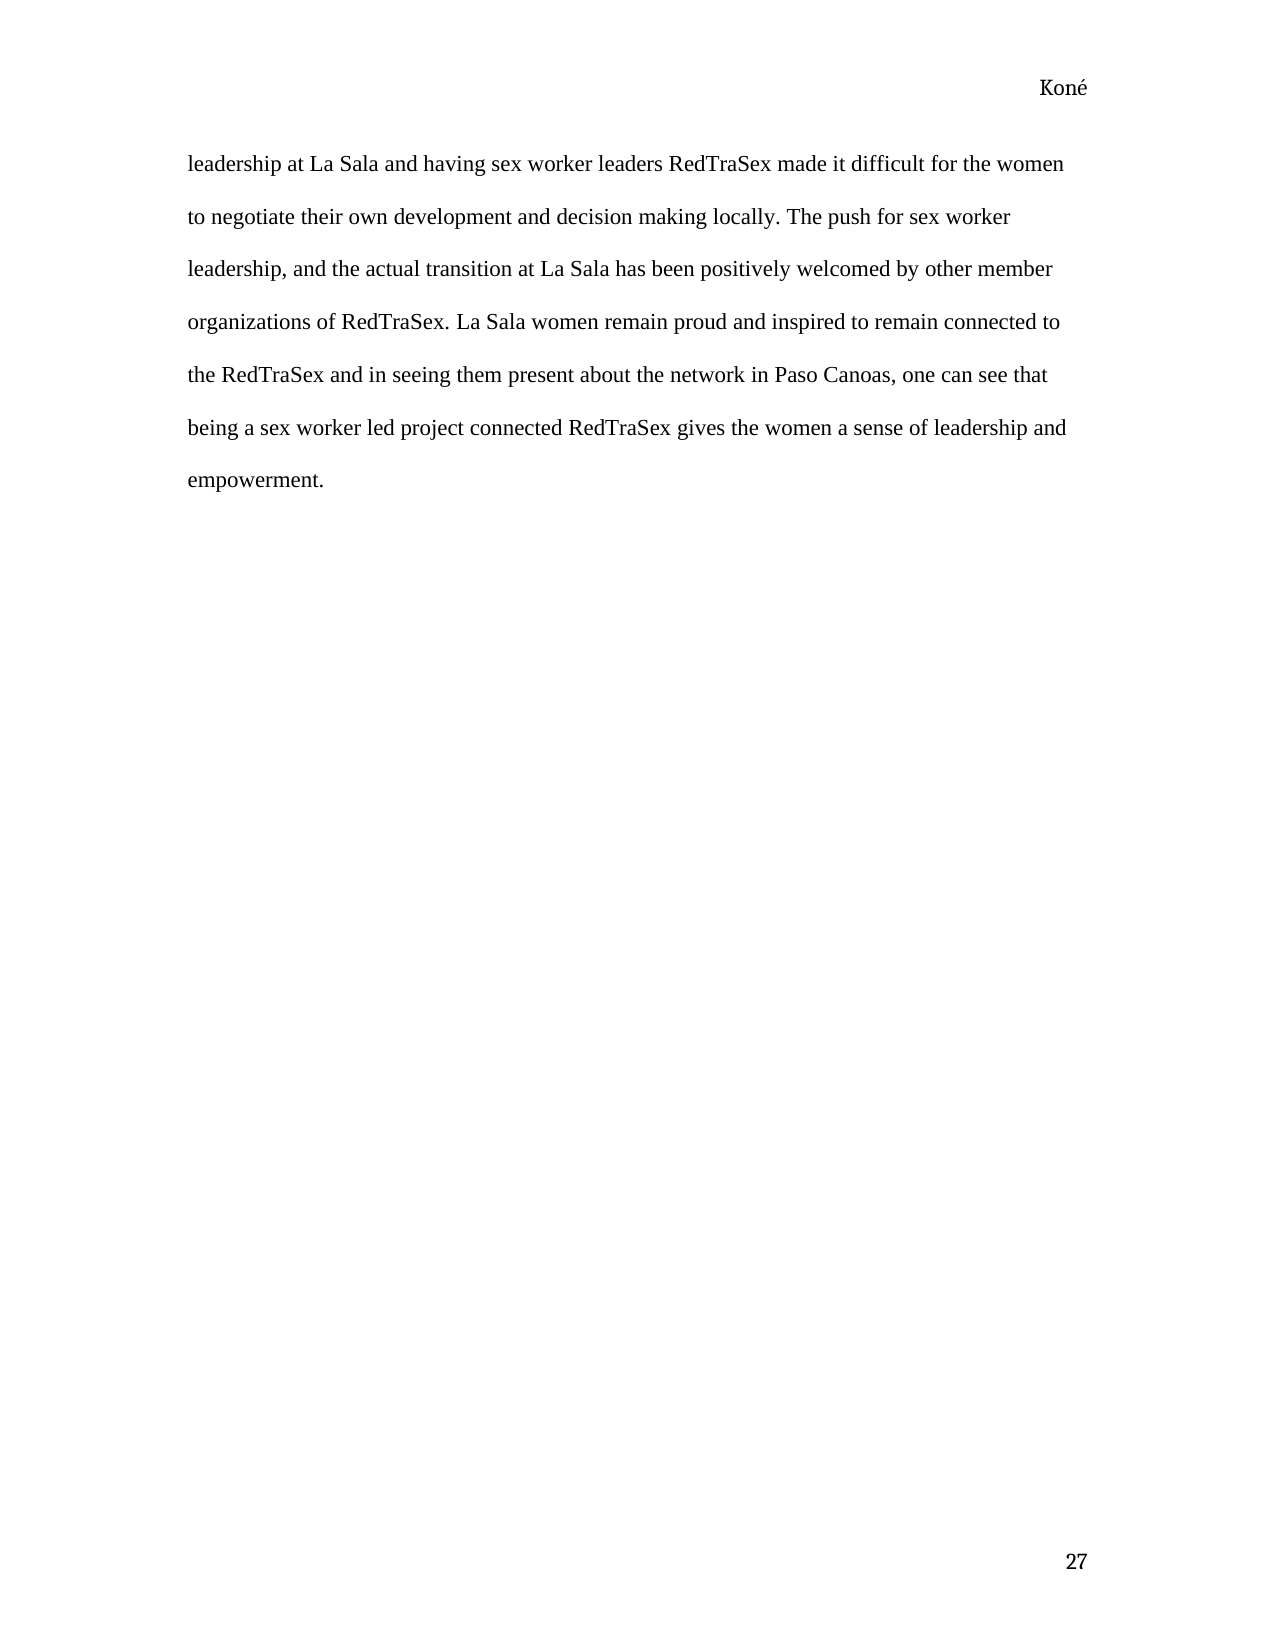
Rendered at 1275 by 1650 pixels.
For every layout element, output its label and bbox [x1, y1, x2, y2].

text [187, 150, 1087, 493]
